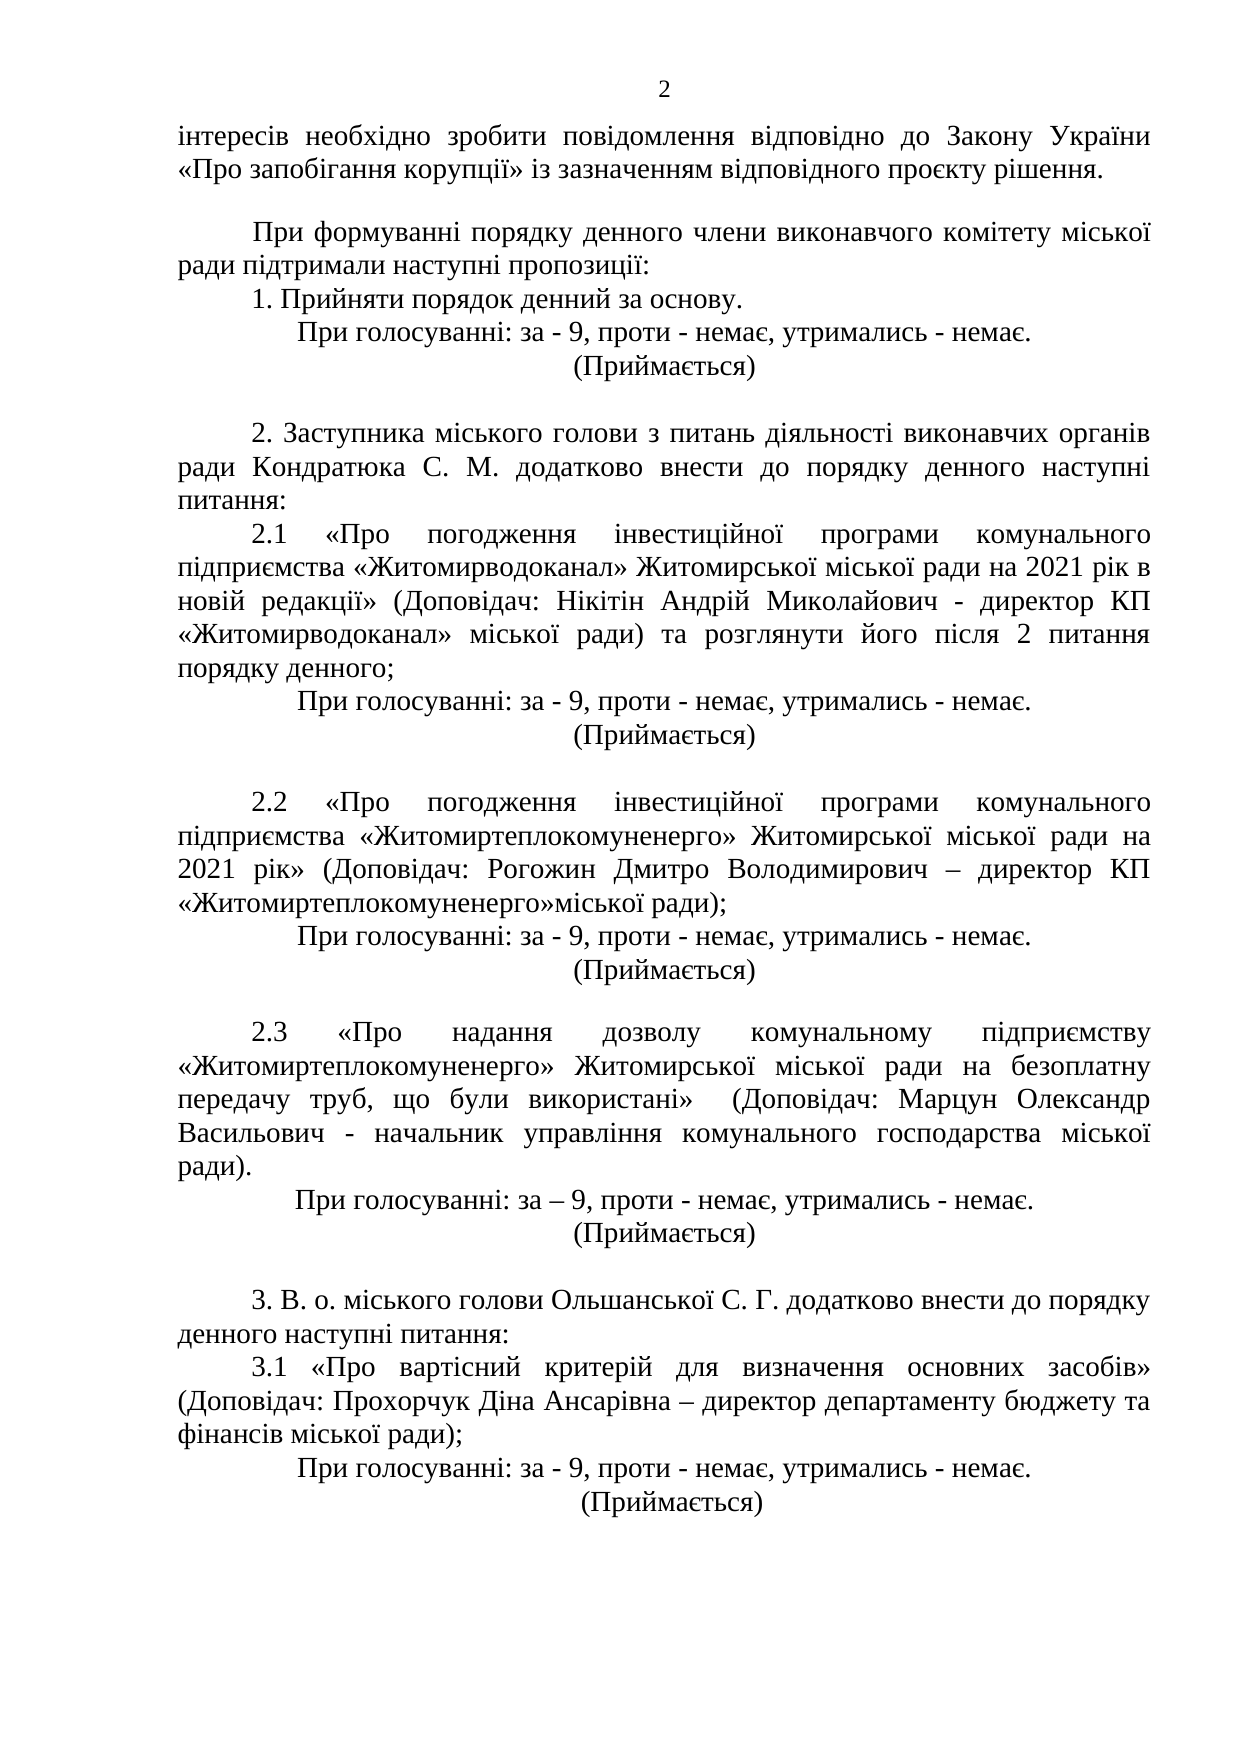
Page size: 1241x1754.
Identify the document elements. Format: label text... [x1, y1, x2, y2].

text При формуванні порядку денного члени виконавчого комітету міської ради підтримали наступні пропозиції: [177, 214, 1152, 281]
text При голосуванні: за – 9, проти - немає, утримались - немає. [177, 1182, 1152, 1215]
text 2.2 «Про погодження інвестиційної програми комунального підприємства «Житомиртеплокомуненерго» Житомирської міської ради на 2021 рік» (Доповідач: Рогожин Дмитро Володимирович – директор КП «Житомиртеплокомуненерго»міської ради); [177, 784, 1152, 918]
text При голосуванні: за - 9, проти - немає, утримались - немає. [177, 314, 1152, 348]
text При голосуванні: за - 9, проти - немає, утримались - немає. [177, 918, 1152, 952]
text 2. Заступника міського голови з питань діяльності виконавчих органів ради Кондратюка С. М. додатково внести до порядку денного наступні питання: [177, 415, 1152, 516]
text (Приймається) [177, 1484, 1152, 1517]
text 3.1 «Про вартісний критерій для визначення основних засобів» (Доповідач: Прохорчук Діна Ансарівна – директор департаменту бюджету та фінансів міської ради); [177, 1349, 1152, 1450]
text 2.1 «Про погодження інвестиційної програми комунального підприємства «Житомирводоканал» Житомирської міської ради на 2021 рік в новій редакції» (Доповідач: Нікітін Андрій Миколайович - директор КП «Житомирводоканал» міської ради) та розглянути його після 2 питання порядку денного; [177, 516, 1152, 683]
text (Приймається) [177, 717, 1152, 751]
text 2.3 «Про надання дозволу комунальному підприємству «Житомиртеплокомуненерго» Житомирської міської ради на безоплатну передачу труб, що були використані» (Доповідач: Марцун Олександр Васильович - начальник управління комунального господарства міської ради). [177, 1014, 1152, 1182]
text При голосуванні: за - 9, проти - немає, утримались - немає. [177, 1450, 1152, 1484]
text При голосуванні: за - 9, проти - немає, утримались - немає. [177, 683, 1152, 717]
text (Приймається) [177, 348, 1152, 382]
text (Приймається) [177, 952, 1152, 985]
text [177, 118, 1152, 185]
text 3. В. о. міського голови Ольшанської С. Г. додатково внести до порядку денного наступні питання: [177, 1282, 1152, 1349]
text 1. Прийняти порядок денний за основу. [177, 281, 1152, 314]
text (Приймається) [177, 1215, 1152, 1249]
